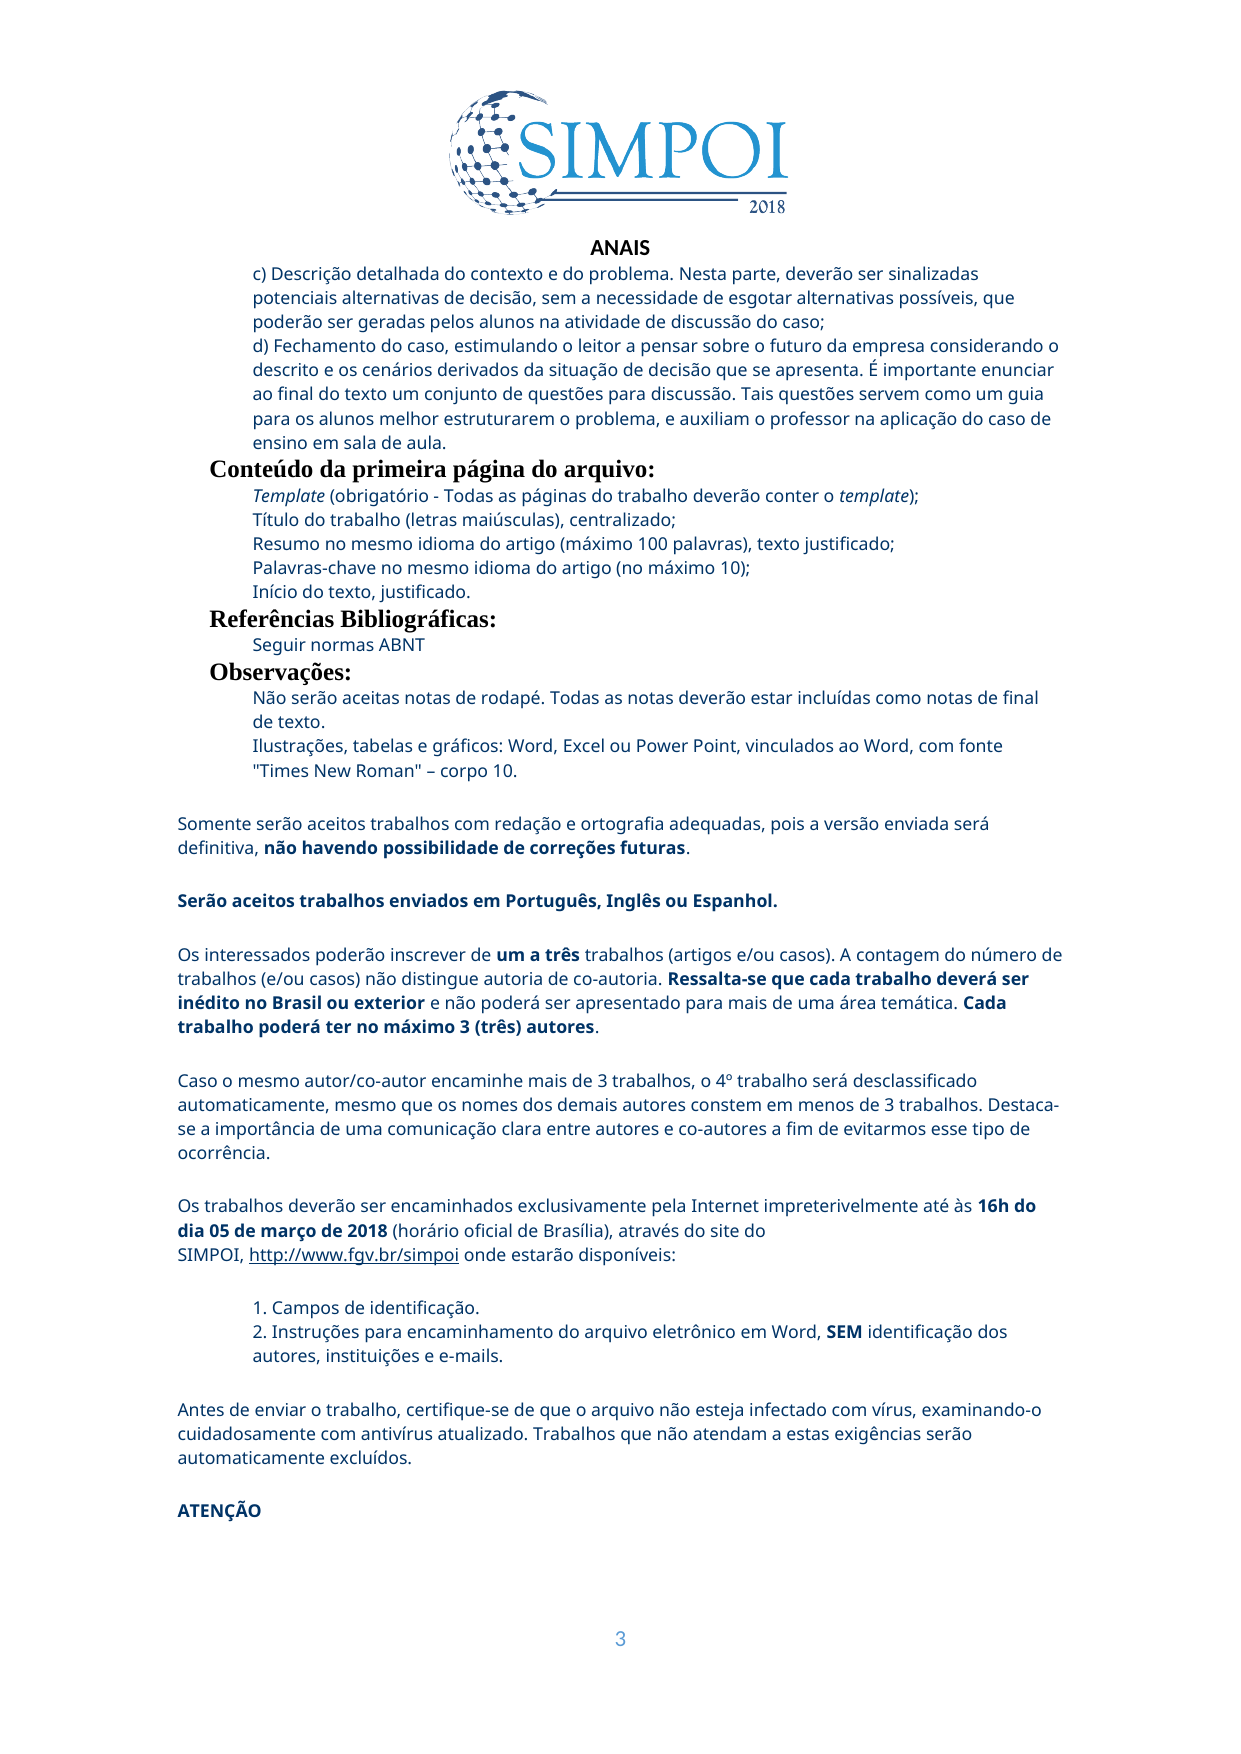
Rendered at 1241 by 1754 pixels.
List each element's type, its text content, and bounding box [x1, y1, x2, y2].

text Os trabalhos deverão ser encaminhados exclusivamente pela Internet impreterivelmente até às 16h do dia 05 de março de 2018 (horário oficial de Brasília), através do site do SIMPOI, http://www.fgv.br/simpoi onde estarão disponíveis: [177, 1194, 1063, 1266]
text Somente serão aceitos trabalhos com redação e ortografia adequadas, pois a versão enviada será definitiva, não havendo possibilidade de correções futuras. [177, 811, 1063, 860]
text Antes de enviar o trabalho, certifique-se de que o arquivo não esteja infectado com vírus, examinando-o cuidadosamente com antivírus atualizado. Trabalhos que não atendam a estas exigências serão automaticamente excluídos. [177, 1397, 1063, 1470]
text  Referências Bibliográficas: [177, 604, 1063, 633]
text 1. Campos de identificação. 2. Instruções para encaminhamento do arquivo eletrônico em Word, SEM identificação dos autores, instituições e e-mails. [252, 1296, 1063, 1368]
text Serão aceitos trabalhos enviados em Português, Inglês ou Espanhol. [177, 889, 1063, 913]
text Não serão aceitas notas de rodapé. Todas as notas deverão estar incluídas como notas de final de texto. Ilustrações, tabelas e gráficos: Word, Excel ou Power Point, vinculados ao Word, com fonte "Times New Roman" – corpo 10. [252, 686, 1063, 782]
text  Observações: [177, 657, 1063, 686]
text  Conteúdo da primeira página do arquivo: [177, 454, 1063, 483]
text Seguir normas ABNT [252, 633, 1063, 657]
text ATENÇÃO [177, 1499, 1063, 1523]
text Os interessados poderão inscrever de um a três trabalhos (artigos e/ou casos). A contagem do número de trabalhos (e/ou casos) não distingue autoria de co-autoria. Ressalta-se que cada trabalho deverá ser inédito no Brasil ou exterior e não poderá ser apresentado para mais de uma área temática. Cada trabalho poderá ter no máximo 3 (três) autores. [177, 942, 1063, 1039]
text Template (obrigatório - Todas as páginas do trabalho deverão conter o template); Título do trabalho (letras maiúsculas), centralizado; Resumo no mesmo idioma do artigo (máximo 100 palavras), texto justificado; Palavras-chave no mesmo idioma do artigo (no máximo 10); Início do texto, justificado. [252, 483, 1063, 604]
text Caso o mesmo autor/co-autor encaminhe mais de 3 trabalhos, o 4º trabalho será desclassificado automaticamente, mesmo que os nomes dos demais autores constem em menos de 3 trabalhos. Destaca-se a importância de uma comunicação clara entre autores e co-autores a fim de evitarmos esse tipo de ocorrência. [177, 1068, 1063, 1165]
picture [431, 73, 810, 233]
